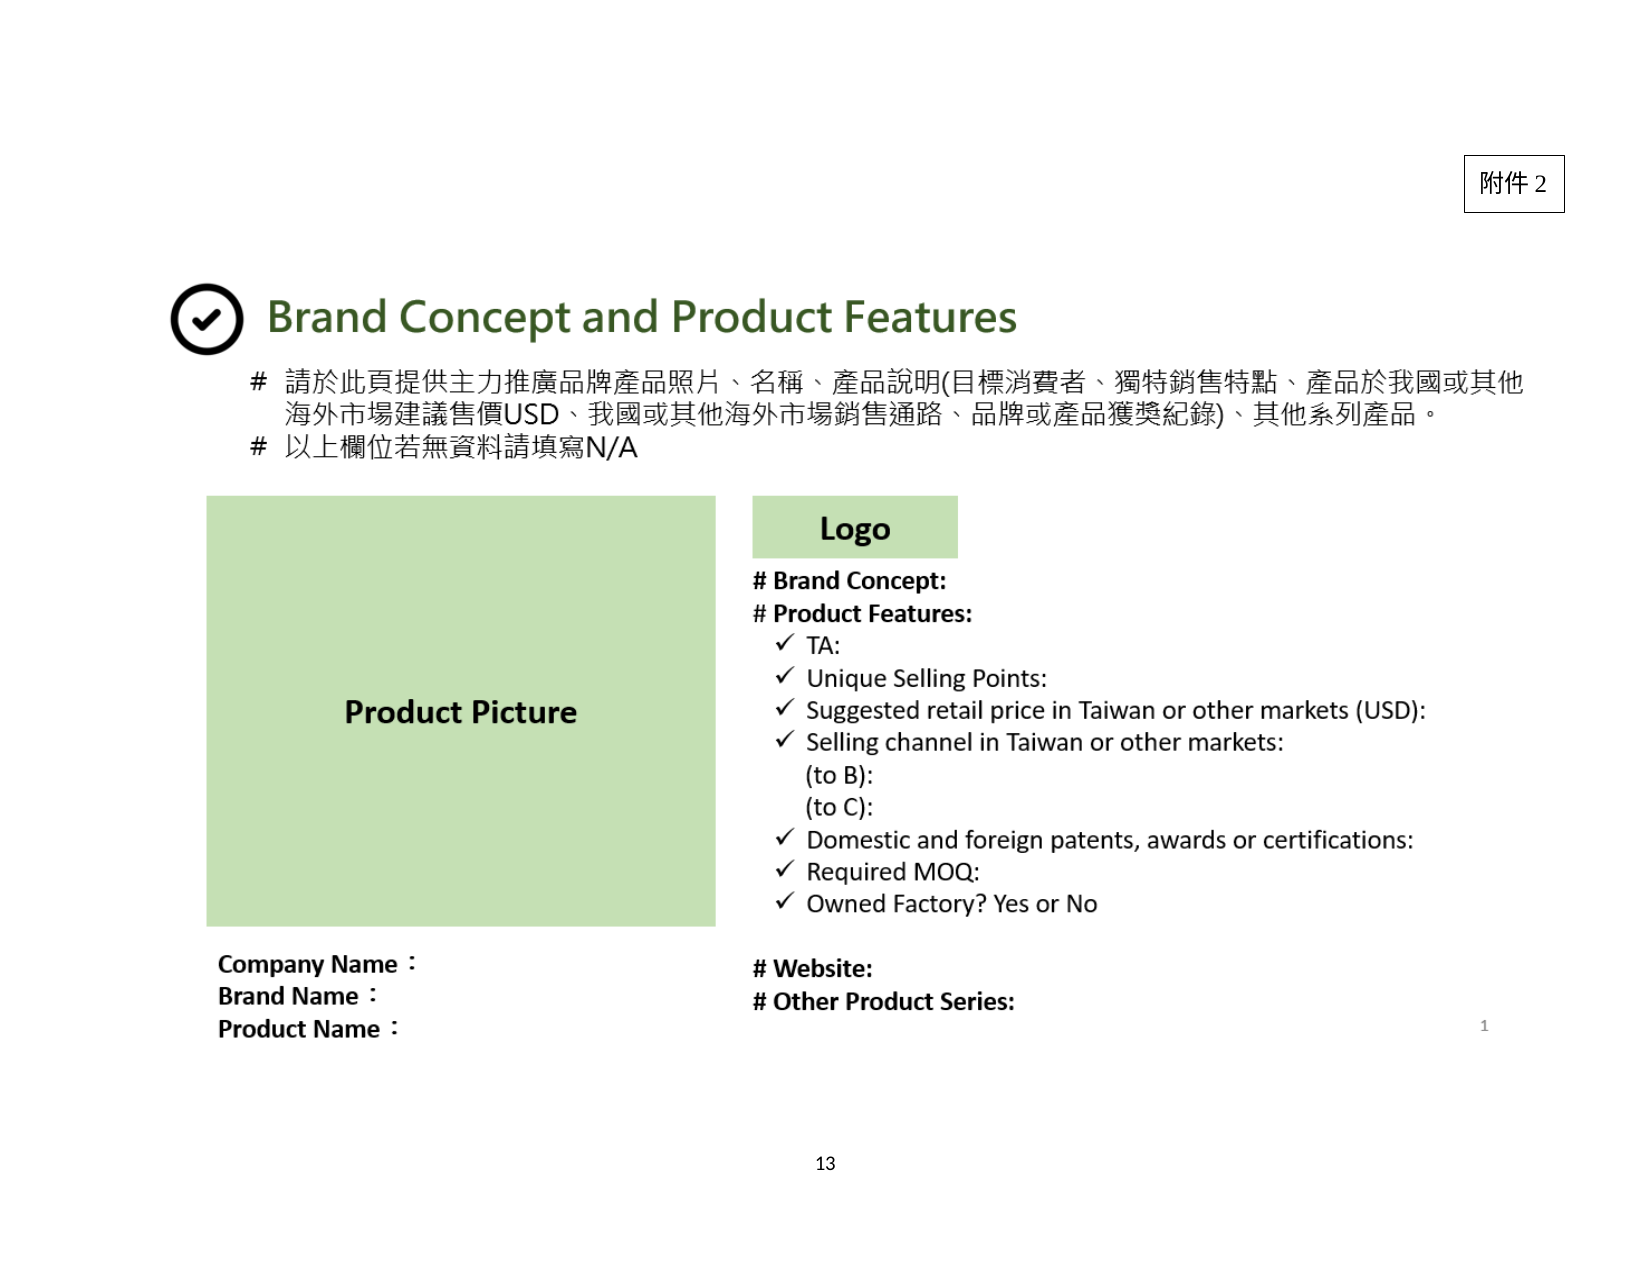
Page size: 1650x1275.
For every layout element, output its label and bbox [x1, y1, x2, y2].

picture [153, 266, 1590, 1053]
